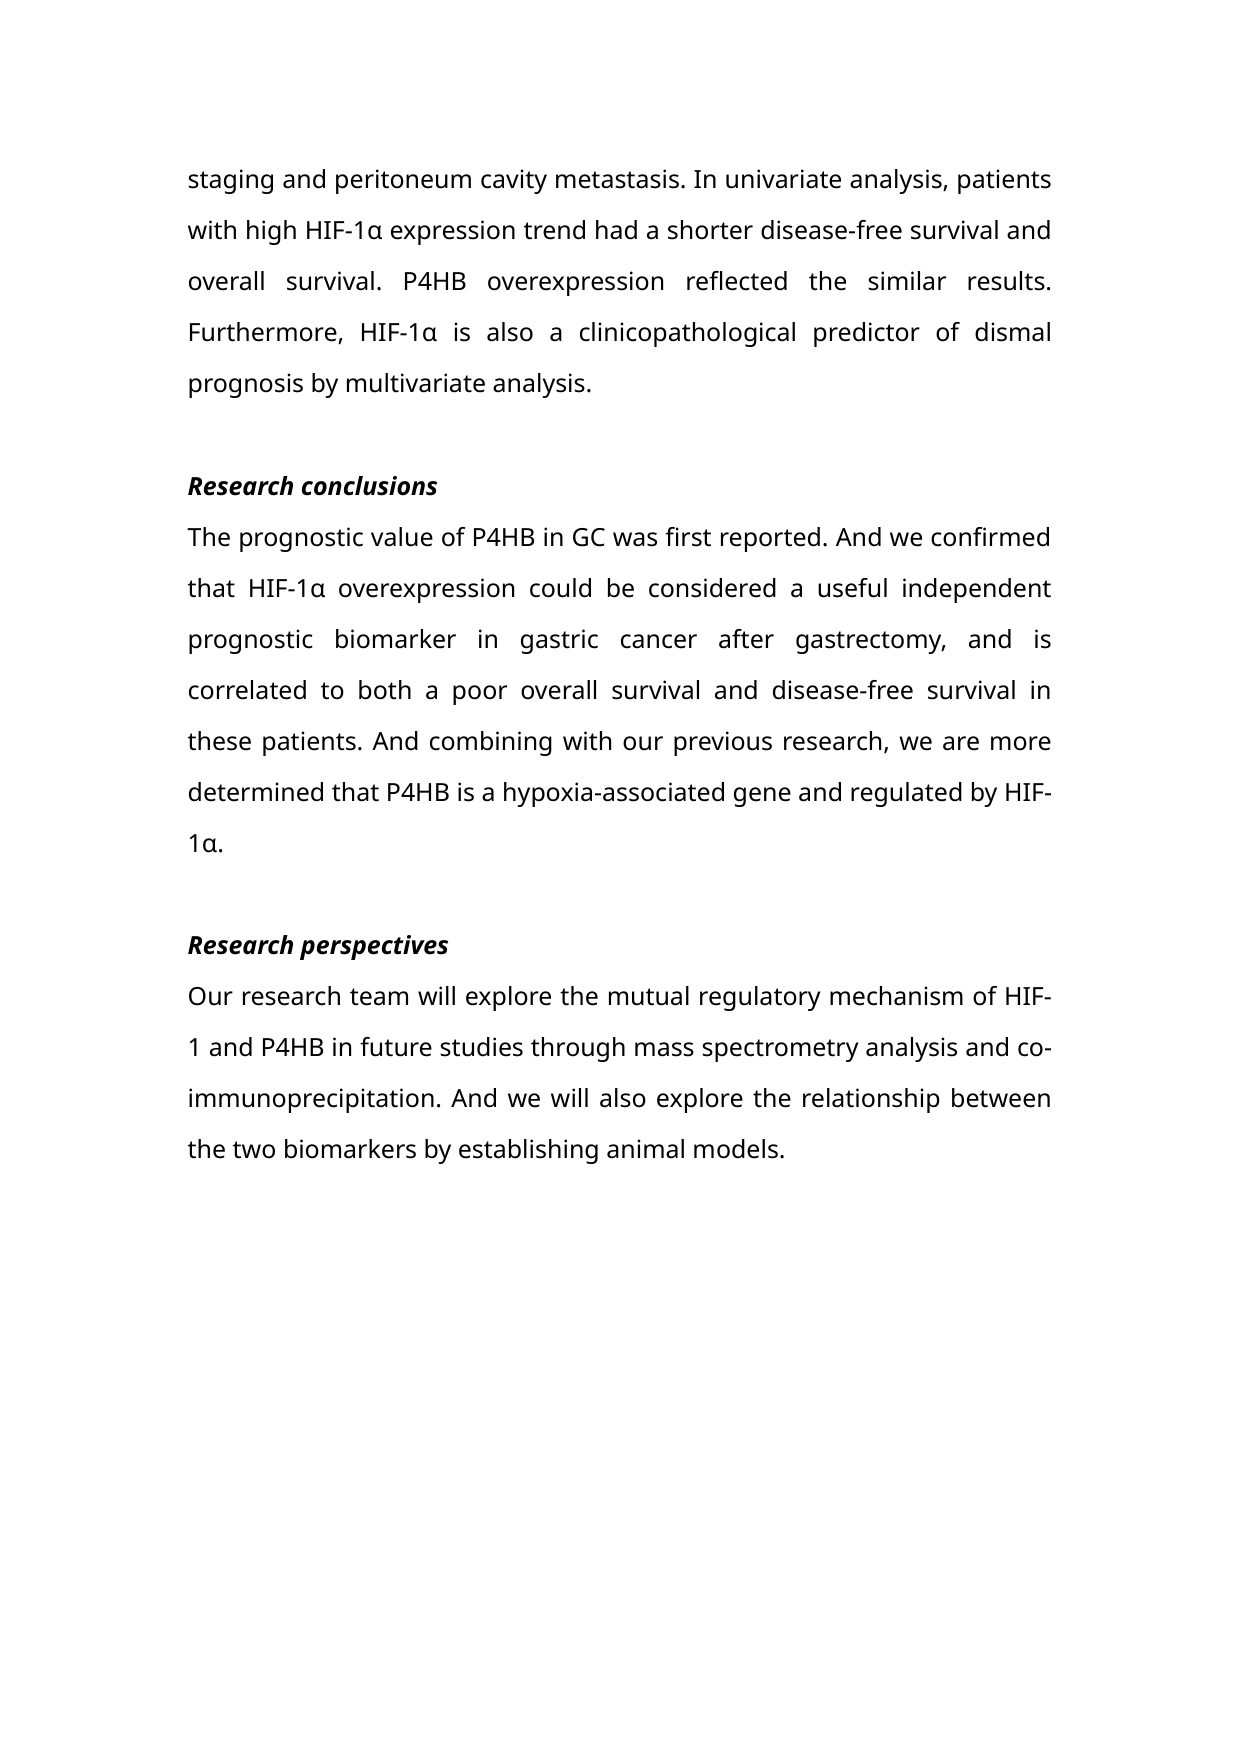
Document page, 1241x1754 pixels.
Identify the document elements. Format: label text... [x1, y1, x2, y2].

text Our research team will explore the mutual regulatory mechanism of HIF-1 and P4HB in future studies through mass spectrometry analysis and co-immunoprecipitation. And we will also explore the relationship between the two biomarkers by establishing animal models. [187, 979, 1053, 1166]
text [187, 162, 1053, 400]
text Research conclusions [187, 468, 1053, 502]
text Research perspectives [187, 928, 1053, 962]
text The prognostic value of P4HB in GC was first reported. And we confirmed that HIF-1α overexpression could be considered a useful independent prognostic biomarker in gastric cancer after gastrectomy, and is correlated to both a poor overall survival and disease-free survival in these patients. And combining with our previous research, we are more determined that P4HB is a hypoxia-associated gene and regulated by HIF-1α. [187, 519, 1053, 859]
